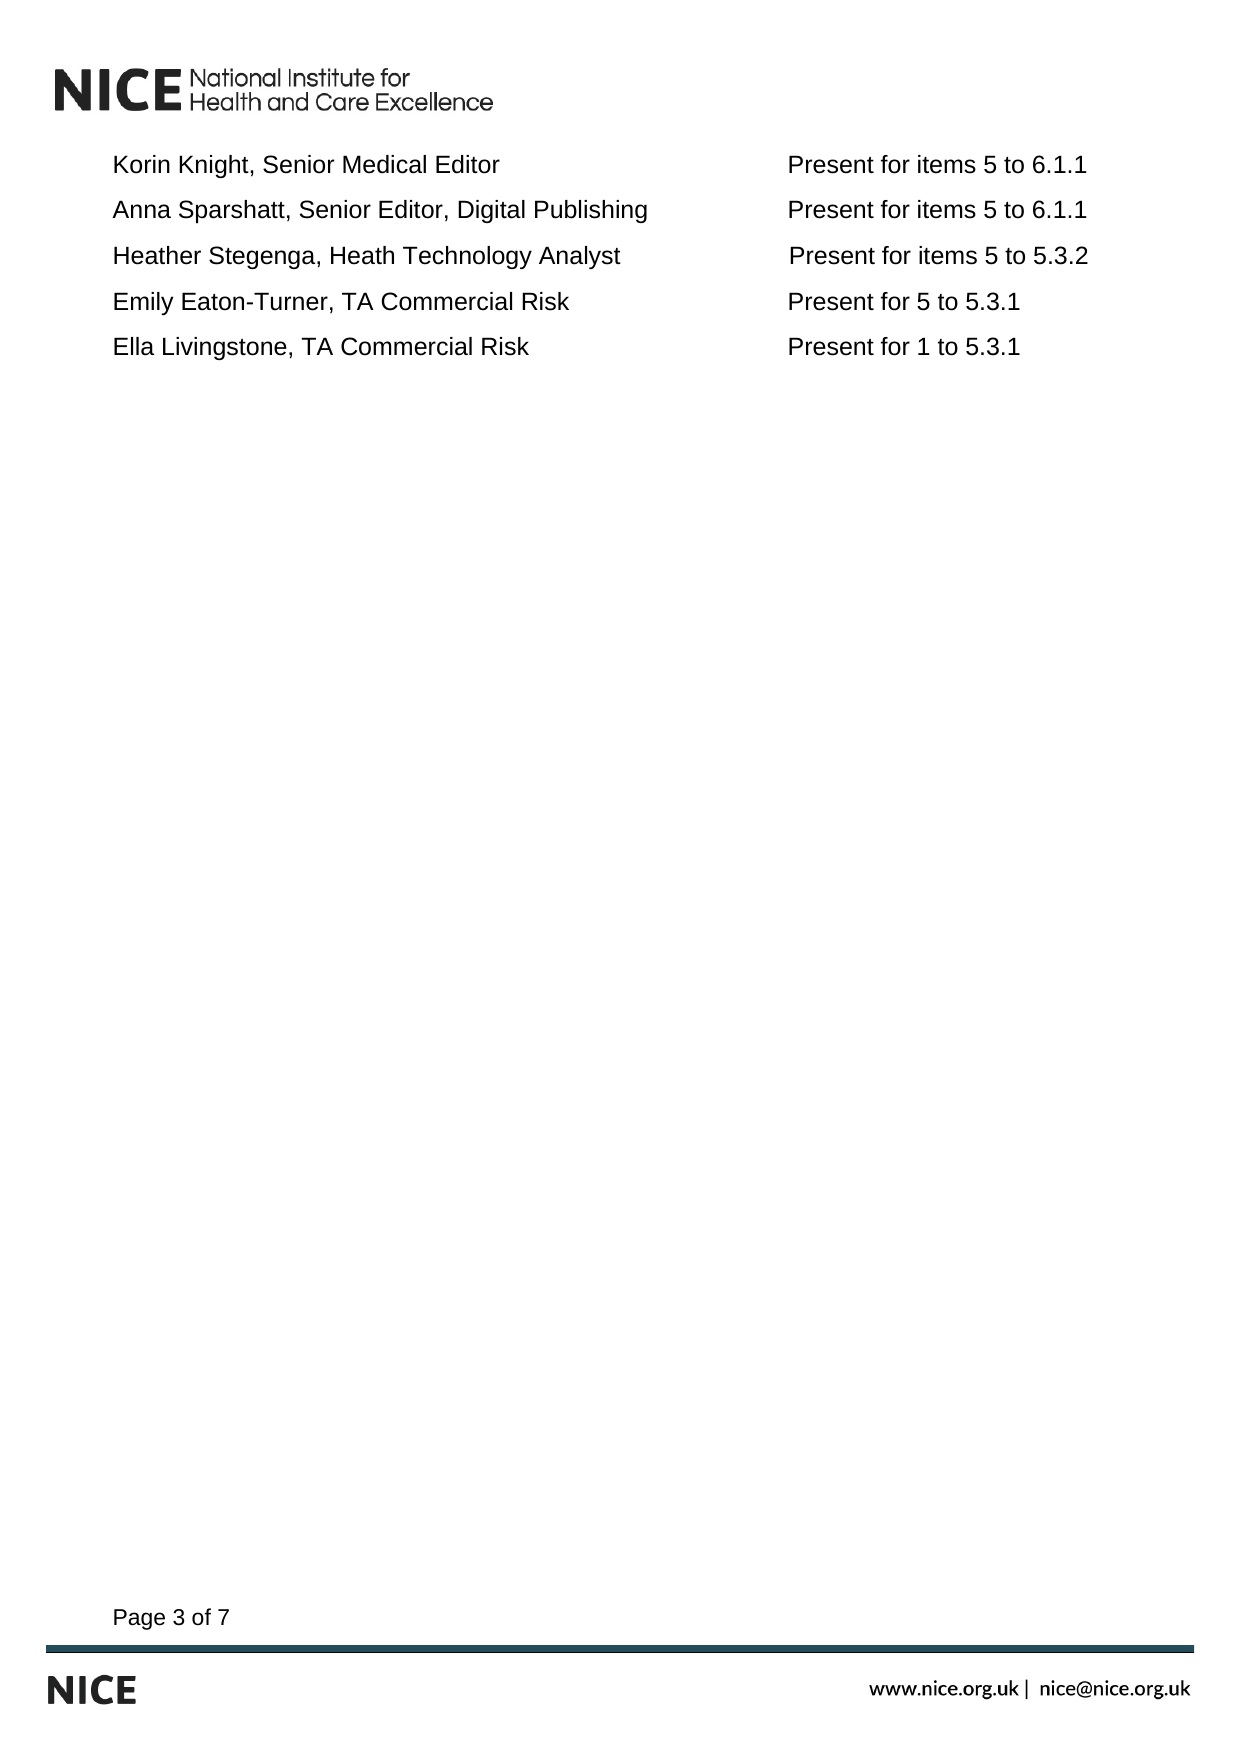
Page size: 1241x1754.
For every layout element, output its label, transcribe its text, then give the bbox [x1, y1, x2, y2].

picture [32, 47, 511, 128]
text Anna Sparshatt, Senior Editor, Digital Publishing Present for items 5 to 6.1.1 [112, 196, 1128, 224]
text Heather Stegenga, Heath Technology Analyst Present for items 5 to 5.3.2 [112, 241, 1128, 270]
text Ella Livingstone, TA Commercial Risk Present for 1 to 5.3.1 [112, 332, 1128, 361]
text Emily Eaton-Turner, TA Commercial Risk Present for 5 to 5.3.1 [112, 287, 1128, 315]
text Korin Knight, Senior Medical Editor Present for items 5 to 6.1.1 [112, 150, 1128, 179]
picture [46, 1645, 1195, 1729]
